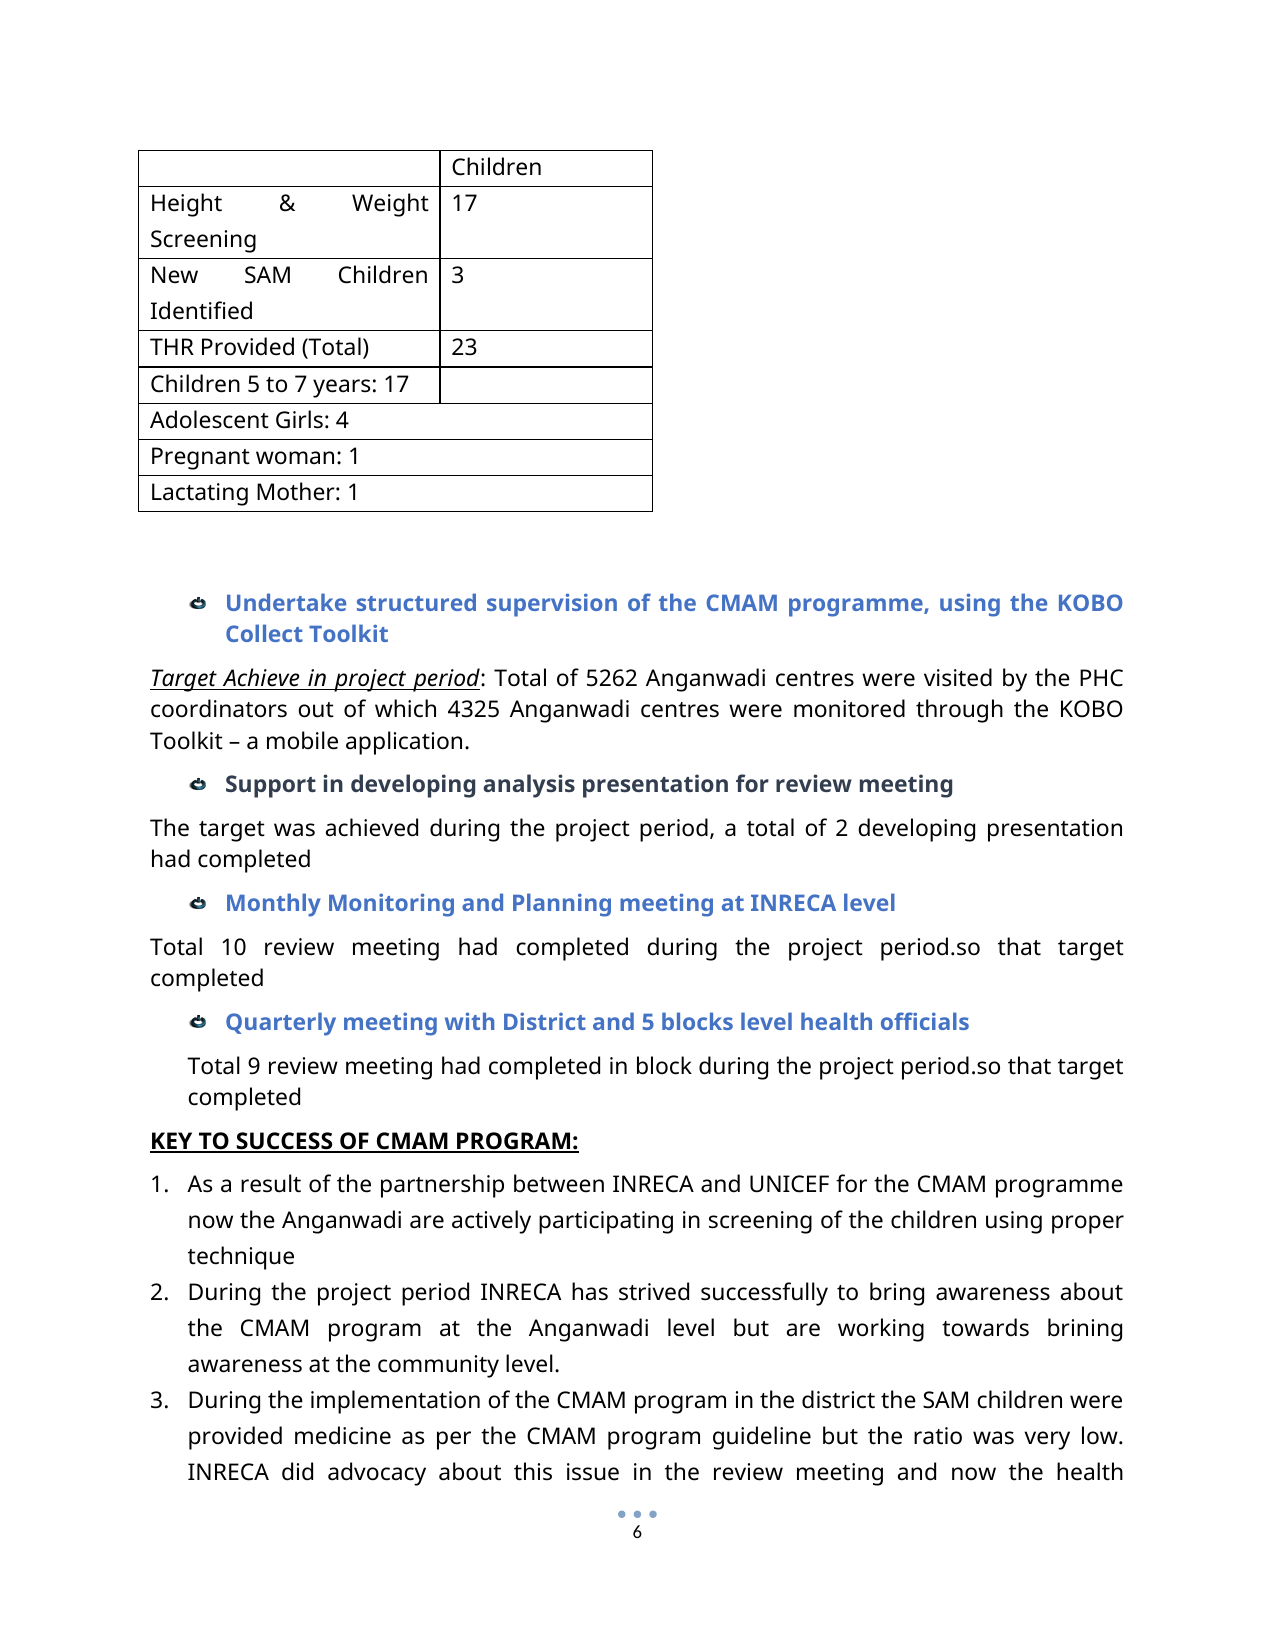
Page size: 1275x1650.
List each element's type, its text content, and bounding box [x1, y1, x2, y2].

table_cell Adolescent Girls: 4 [139, 404, 652, 439]
picture [188, 595, 206, 612]
table_cell [441, 368, 652, 403]
table_cell Height & Weight Screening [139, 187, 439, 258]
text KEY TO SUCCESS OF CMAM PROGRAM: [150, 1124, 1125, 1156]
list During the project period INRECA has strived successfully to bring awareness about the CMAM program at the Anganwadi level but are working towards brining awareness at the community level. [150, 1276, 1125, 1379]
text Target Achieve in project period: Total of 5262 Anganwadi centres were visited by the PHC coordinators out of which 4325 Anganwadi centres were monitored through the KOBO Toolkit – a mobile application. [150, 662, 1125, 756]
text Total 10 review meeting had completed during the project period.so that target completed [150, 931, 1125, 993]
text Total 9 review meeting had completed in block during the project period.so that target completed [187, 1049, 1125, 1112]
table_cell 17 [441, 187, 652, 258]
text The target was achieved during the project period, a total of 2 developing presentation had completed [150, 812, 1125, 874]
table_header Number of Children [441, 151, 652, 186]
list As a result of the partnership between INRECA and UNICEF for the CMAM programme now the Anganwadi are actively participating in screening of the children using proper technique [150, 1168, 1125, 1271]
table_cell 23 [441, 331, 652, 366]
table_cell Children 5 to 7 years: 17 [139, 368, 439, 403]
list Undertake structured supervision of the CMAM programme, using the KOBO Collect Toolkit [187, 587, 1125, 649]
list Support in developing analysis presentation for review meeting [187, 768, 1125, 799]
table_cell THR Provided (Total) [139, 331, 439, 366]
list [150, 1384, 1125, 1487]
list Monthly Monitoring and Planning meeting at INRECA level [187, 887, 1125, 918]
list Quarterly meeting with District and 5 blocks level health officials [187, 1006, 1125, 1037]
picture [188, 895, 206, 912]
picture [188, 1013, 206, 1031]
table_cell Pregnant woman: 1 [139, 440, 652, 475]
picture [188, 776, 206, 793]
table_cell New SAM Children Identified [139, 259, 439, 330]
table_cell Lactating Mother: 1 [139, 476, 652, 511]
table_header [139, 151, 439, 186]
table_cell 3 [441, 259, 652, 330]
